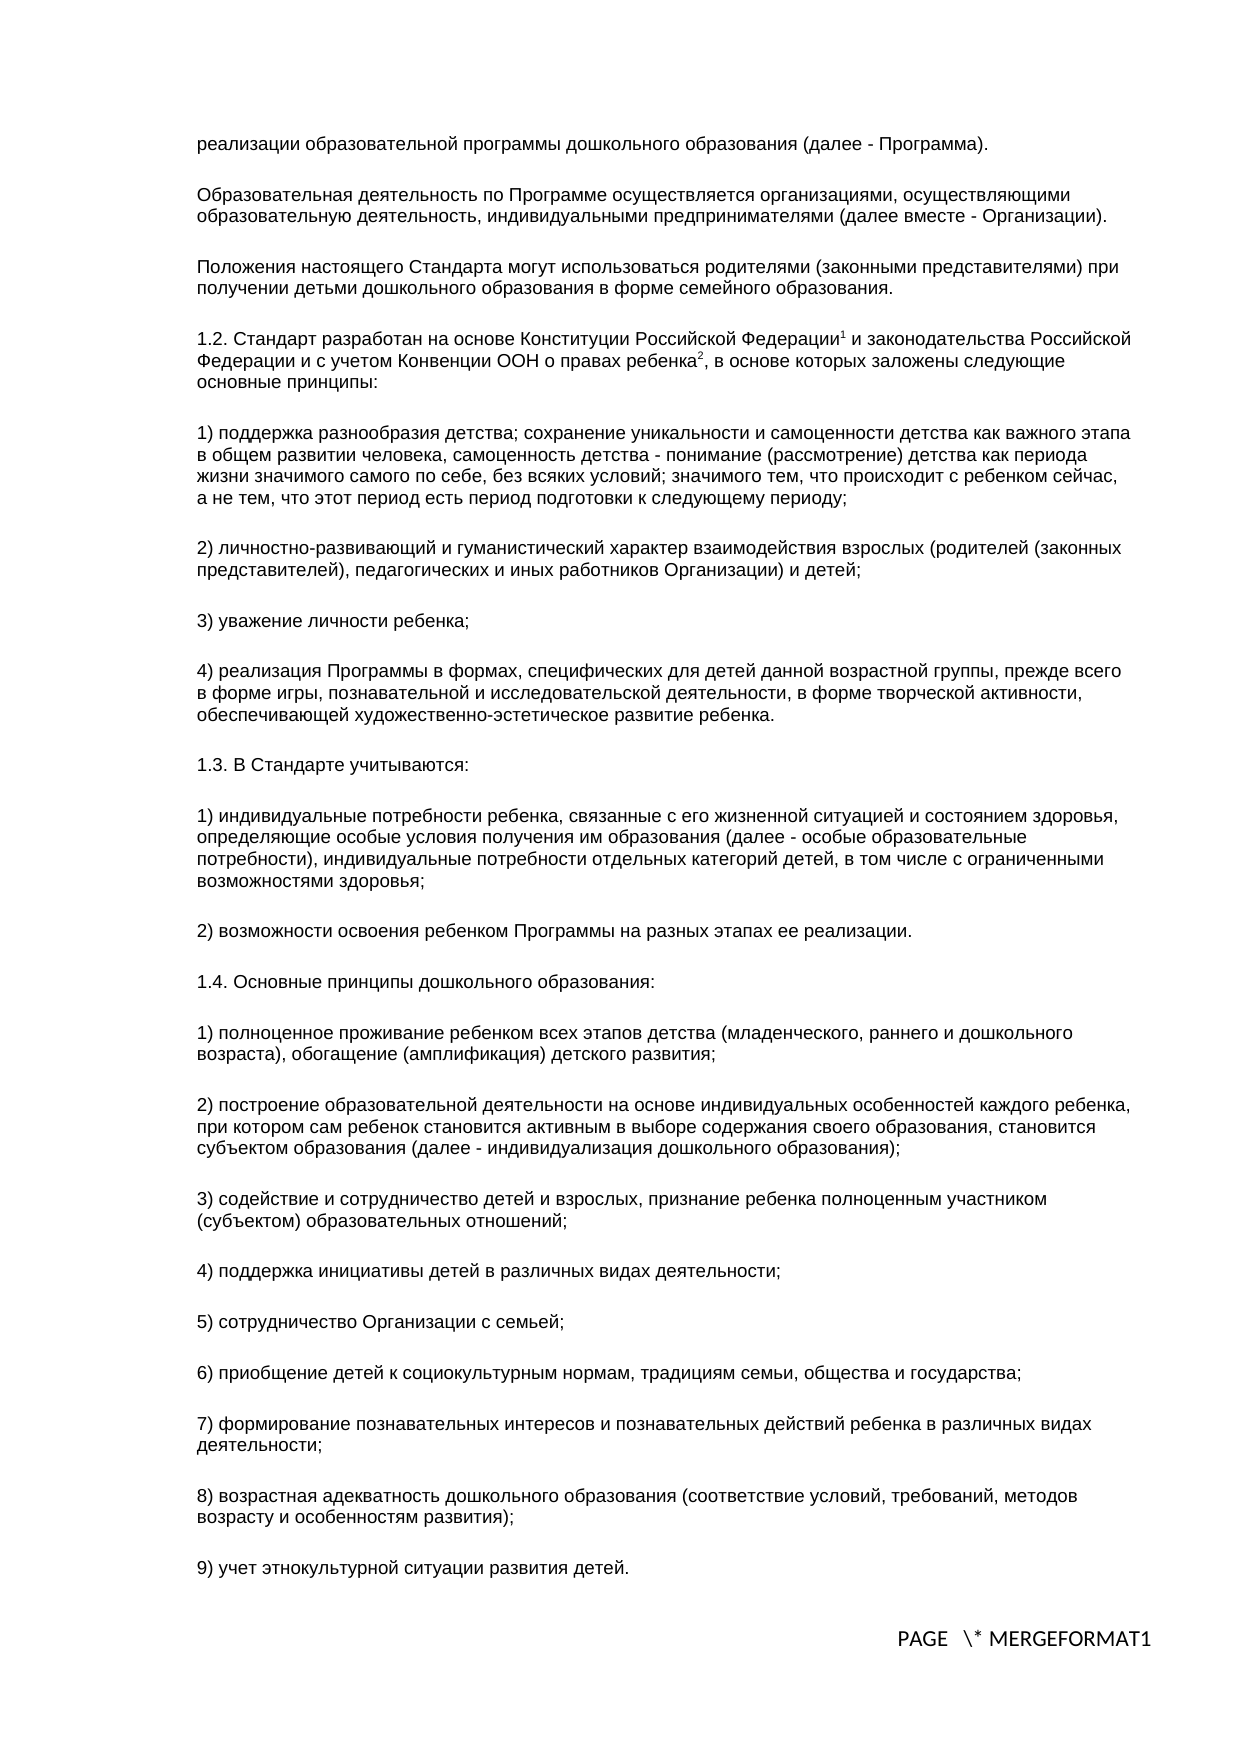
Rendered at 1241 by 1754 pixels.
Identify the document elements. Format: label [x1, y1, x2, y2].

table_cell [197, 104, 1132, 1608]
